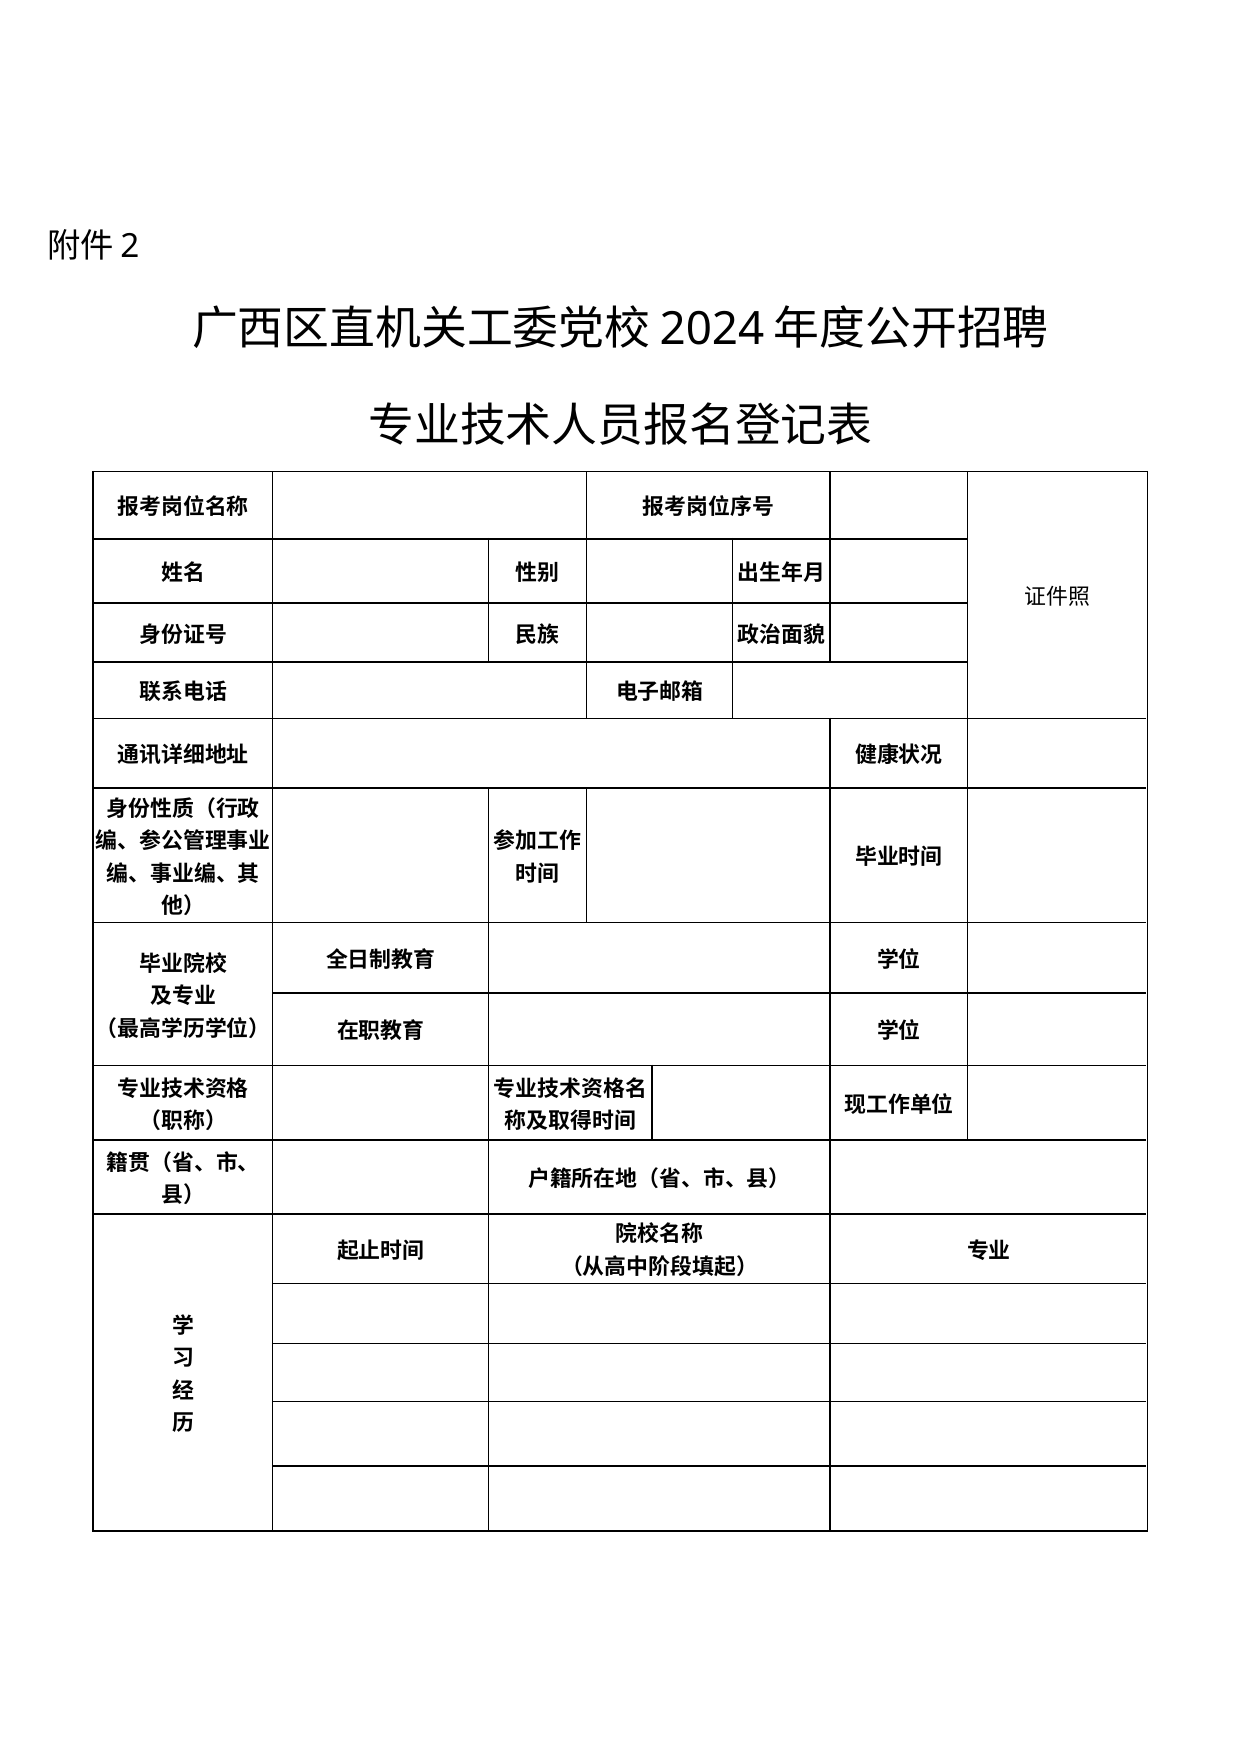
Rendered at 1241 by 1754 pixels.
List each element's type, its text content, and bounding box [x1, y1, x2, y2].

table_cell 现工作单位 [831, 1066, 967, 1139]
table_cell [489, 1284, 829, 1342]
table_cell 民族 [489, 604, 586, 661]
table_cell [587, 604, 732, 661]
table_cell [968, 787, 1147, 922]
table_cell [273, 663, 586, 718]
table_header [273, 472, 586, 538]
table_cell 在职教育 [273, 994, 488, 1064]
table_cell 学位 [831, 923, 967, 992]
table_cell [831, 1139, 1147, 1213]
table_cell [587, 789, 829, 922]
table_cell 专业 [831, 1213, 1147, 1283]
table_cell 户籍所在地（省、市、县） [489, 1141, 829, 1213]
table_cell [831, 604, 967, 661]
table_cell [653, 1066, 829, 1139]
table_cell [273, 1402, 488, 1465]
table_cell [273, 1141, 488, 1213]
table_cell [273, 1284, 488, 1342]
table_cell [273, 1344, 488, 1401]
table_cell 电子邮箱 [587, 663, 732, 718]
table_cell 性别 [489, 540, 586, 602]
table_cell 专业技术资格 （职称） [94, 1066, 272, 1139]
table_cell [831, 1465, 1147, 1530]
table_cell 政治面貌 [733, 604, 829, 661]
table_cell 参加工作 时间 [489, 789, 586, 922]
table_cell [273, 540, 488, 602]
table_cell [831, 1283, 1147, 1342]
table_cell 院校名称 （从高中阶段填起） [489, 1215, 829, 1283]
table_cell [273, 1467, 488, 1530]
table_cell [968, 718, 1147, 787]
table_cell 毕业院校 及专业 （最高学历学位） [94, 923, 272, 1064]
table_header 报考岗位序号 [587, 472, 829, 538]
table_cell 健康状况 [831, 719, 967, 787]
text 专业技术人员报名登记表 [29, 373, 1211, 471]
table_cell 姓名 [94, 540, 272, 602]
table_cell 学位 [831, 994, 967, 1064]
table_cell [733, 663, 967, 718]
table_header 证件照 [968, 472, 1147, 718]
table_cell 专业技术资格名称及取得时间 [489, 1066, 651, 1139]
table_cell 身份性质（行政编、参公管理事业编、事业编、其他） [94, 789, 272, 922]
table_cell 全日制教育 [273, 923, 488, 992]
table_cell 通讯详细地址 [94, 719, 272, 787]
table_cell 身份证号 [94, 604, 272, 661]
table_cell [587, 540, 732, 602]
table_cell [489, 994, 829, 1064]
table_cell [968, 992, 1147, 1064]
table_cell [489, 1402, 829, 1465]
table_cell 毕业时间 [831, 789, 967, 922]
table_header [831, 472, 967, 538]
table_cell [489, 1467, 829, 1530]
table_cell 起止时间 [273, 1215, 488, 1283]
table_cell [831, 1343, 1147, 1401]
text 附件2 [29, 211, 1211, 276]
table_cell [831, 540, 967, 602]
table_cell 联系电话 [94, 663, 272, 718]
table_cell 出生年月 [733, 540, 829, 602]
text 广西区直机关工委党校2024年度公开招聘 [29, 276, 1211, 373]
table_cell [273, 789, 488, 922]
table_cell [968, 922, 1147, 992]
table_header 报考岗位名称 [94, 472, 272, 538]
table_cell [968, 1065, 1147, 1139]
table_cell 籍贯（省、市、县） [94, 1141, 272, 1213]
table_cell [489, 1344, 829, 1401]
table_cell [273, 604, 488, 661]
table_cell [831, 1401, 1147, 1465]
table_cell [489, 923, 829, 992]
table_cell [273, 1066, 488, 1139]
table_cell [273, 719, 829, 787]
table_cell 学 习 经 历 [94, 1215, 272, 1530]
